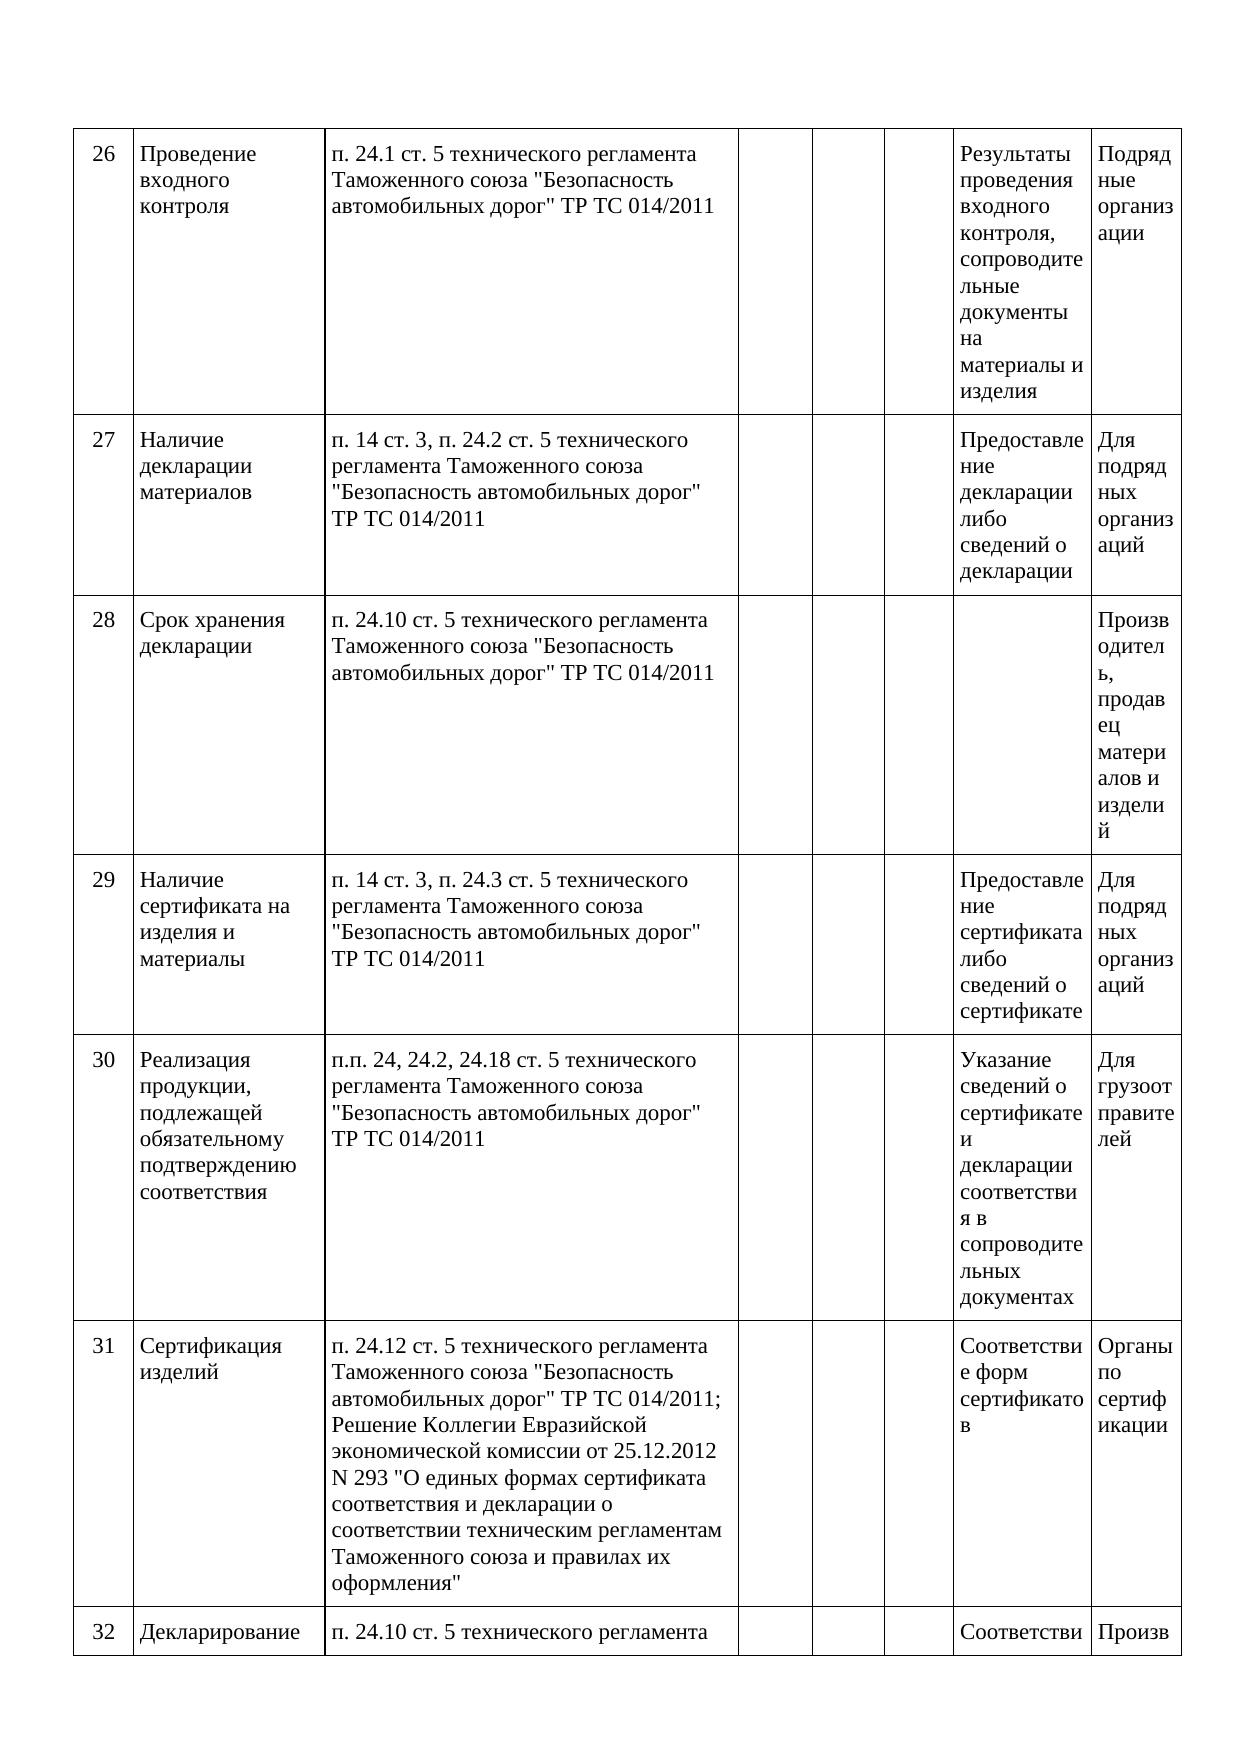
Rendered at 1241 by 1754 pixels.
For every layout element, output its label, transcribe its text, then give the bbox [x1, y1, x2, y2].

table_cell [813, 1035, 884, 1320]
table_cell 32 [74, 1607, 133, 1655]
table_cell [885, 855, 953, 1034]
table_cell п. 14 ст. 3, п. 24.2 ст. 5 технического регламента Таможенного союза "Безопасность автомобильных дорог" ТР ТС 014/2011 [326, 415, 738, 594]
table_cell [885, 129, 953, 414]
table_cell [813, 1607, 884, 1655]
table_cell 27 [74, 415, 133, 594]
table_cell Для подрядных организаций [1092, 855, 1181, 1034]
table_cell [813, 1321, 884, 1606]
table_cell [885, 596, 953, 854]
table_cell Предоставление сертификата либо сведений о сертификате [954, 855, 1091, 1034]
table_cell [813, 596, 884, 854]
table_cell Сертификация изделий [134, 1321, 324, 1606]
table_cell 26 [74, 129, 133, 414]
table_cell п. 24.1 ст. 5 технического регламента Таможенного союза "Безопасность автомобильных дорог" ТР ТС 014/2011 [326, 129, 738, 414]
table_cell Для подрядных организаций [1092, 415, 1181, 594]
table_cell Реализация продукции, подлежащей обязательному подтверждению соответствия [134, 1035, 324, 1320]
table_cell Наличие декларации материалов [134, 415, 324, 594]
table_cell Срок хранения декларации [134, 596, 324, 854]
table_cell Подрядные организации [1092, 129, 1181, 414]
table_cell Для грузоотправителей [1092, 1035, 1181, 1320]
table_cell Наличие сертификата на изделия и материалы [134, 855, 324, 1034]
table_cell п. 14 ст. 3, п. 24.3 ст. 5 технического регламента Таможенного союза "Безопасность автомобильных дорог" ТР ТС 014/2011 [326, 855, 738, 1034]
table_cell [1092, 1607, 1181, 1655]
table_cell [739, 1607, 812, 1655]
table_cell [813, 129, 884, 414]
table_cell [134, 1607, 324, 1655]
table_cell Указание сведений о сертификате и декларации соответствия в сопроводительных документах [954, 1035, 1091, 1320]
table_cell Соответствие форм сертификатов [954, 1321, 1091, 1606]
table_cell Проведение входного контроля [134, 129, 324, 414]
table_cell [813, 415, 884, 594]
table_cell 31 [74, 1321, 133, 1606]
table_cell Предоставление декларации либо сведений о декларации [954, 415, 1091, 594]
table_cell [739, 855, 812, 1034]
table_cell [739, 129, 812, 414]
table_cell [813, 855, 884, 1034]
table_cell [954, 596, 1091, 854]
table_cell [885, 1607, 953, 1655]
table_cell [885, 415, 953, 594]
table_cell п. 24.10 ст. 5 технического регламента Таможенного союза "Безопасность автомобильных дорог" ТР ТС 014/2011 [326, 596, 738, 854]
table_cell п.п. 24, 24.2, 24.18 ст. 5 технического регламента Таможенного союза "Безопасность автомобильных дорог" ТР ТС 014/2011 [326, 1035, 738, 1320]
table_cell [954, 1607, 1091, 1655]
table_cell [739, 1321, 812, 1606]
table_cell [739, 596, 812, 854]
table_cell [885, 1035, 953, 1320]
table_cell 28 [74, 596, 133, 854]
table_cell п. 24.12 ст. 5 технического регламента Таможенного союза "Безопасность автомобильных дорог" ТР ТС 014/2011; Решение Коллегии Евразийской экономической комиссии от 25.12.2012 N 293 "О единых формах сертификата соответствия и декларации о соответствии техническим регламентам Таможенного союза и правилах их оформления" [326, 1321, 738, 1606]
table_cell Производитель, продавец материалов и изделий [1092, 596, 1181, 854]
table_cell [326, 1607, 738, 1655]
table_cell [885, 1321, 953, 1606]
table_cell 29 [74, 855, 133, 1034]
table_cell [739, 1035, 812, 1320]
table_cell [739, 415, 812, 594]
table_cell 30 [74, 1035, 133, 1320]
table_cell Результаты проведения входного контроля, сопроводительные документы на материалы и изделия [954, 129, 1091, 414]
table_cell Органы по сертификации [1092, 1321, 1181, 1606]
